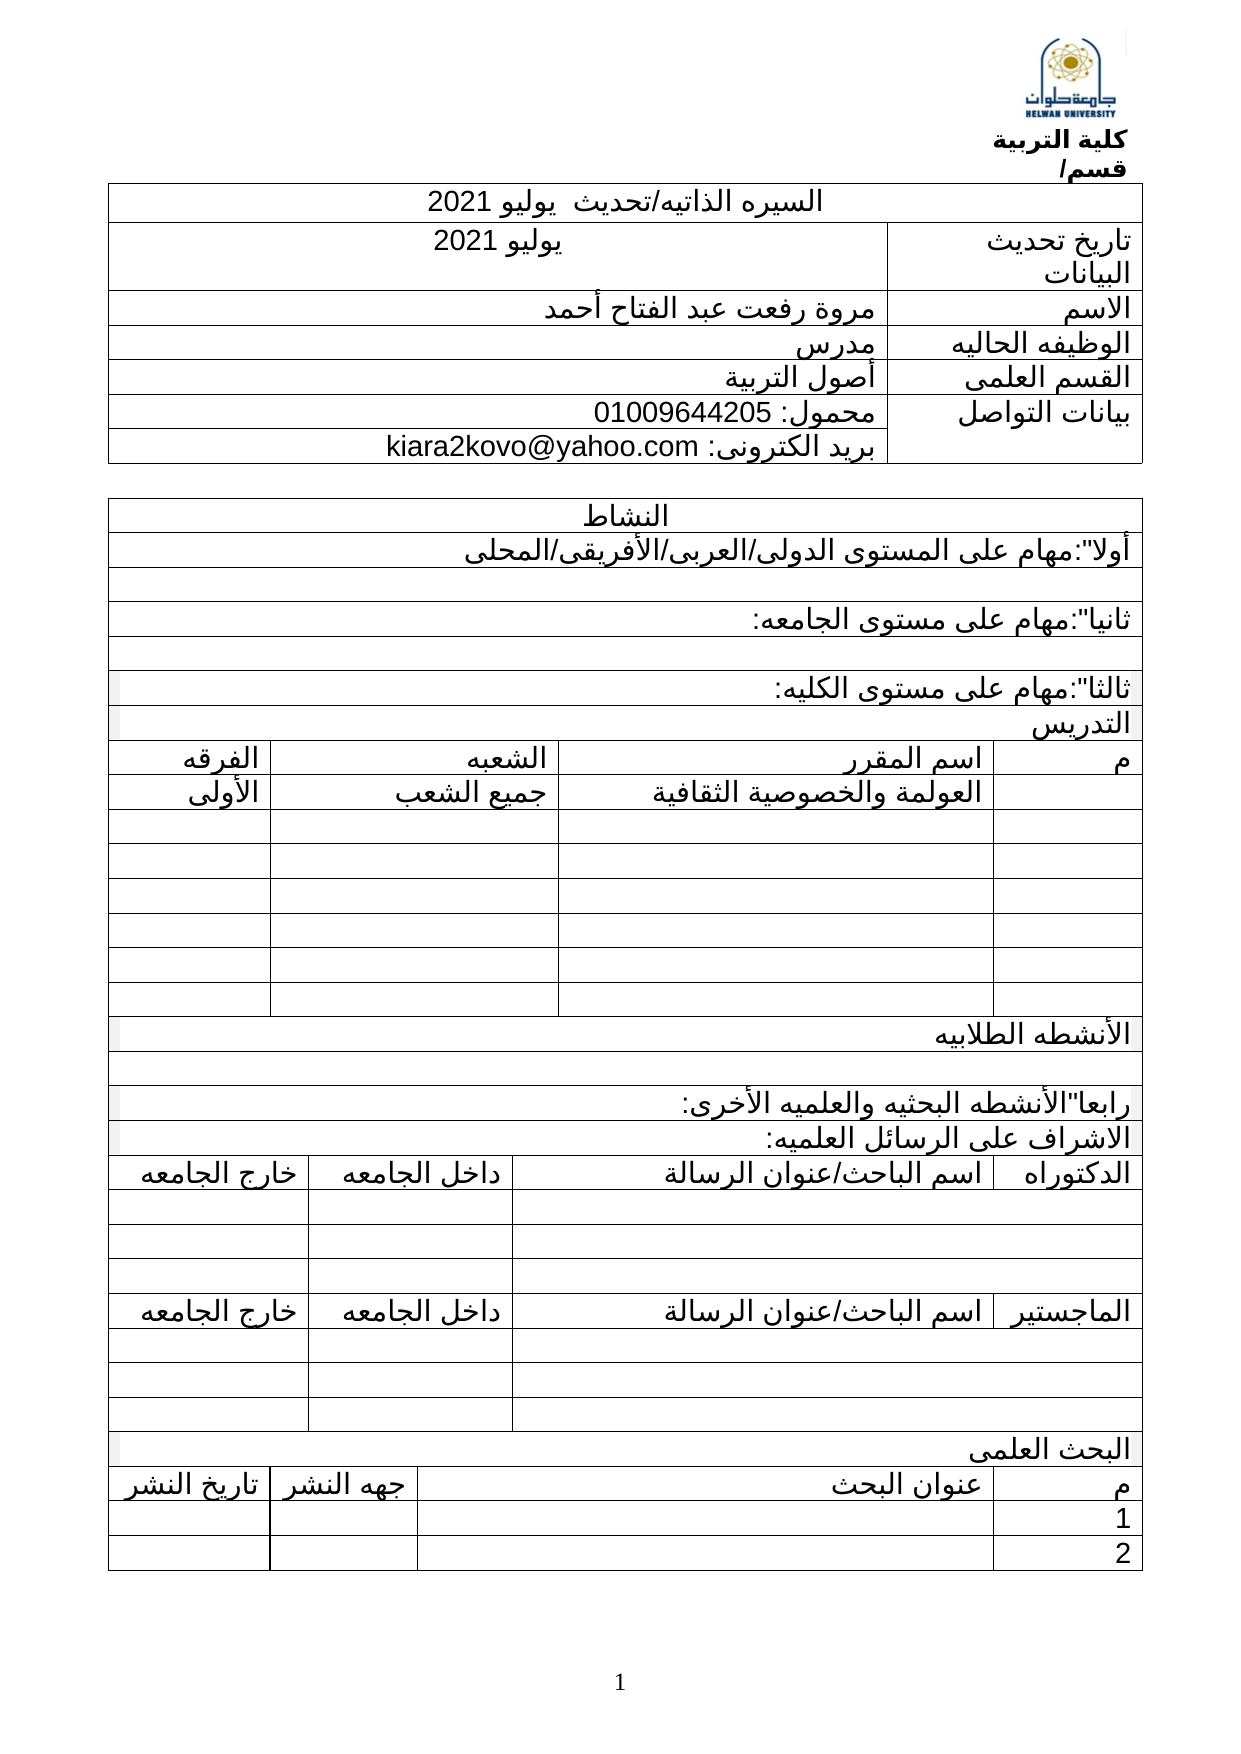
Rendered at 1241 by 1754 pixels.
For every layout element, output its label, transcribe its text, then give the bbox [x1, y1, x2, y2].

table_cell [983, 810, 993, 843]
table_cell [109, 810, 120, 843]
table_cell [513, 1329, 523, 1362]
table_cell [547, 879, 558, 912]
table_cell [259, 879, 270, 912]
table_cell [1131, 775, 1142, 809]
table_cell [109, 1363, 120, 1397]
table_cell [513, 1225, 523, 1258]
table_cell [1131, 879, 1142, 912]
table_cell [547, 983, 558, 1016]
table_cell [501, 1363, 512, 1397]
table_cell [271, 1501, 281, 1535]
table_cell [1131, 1259, 1142, 1293]
table_cell [271, 844, 282, 878]
table_cell [1131, 568, 1142, 601]
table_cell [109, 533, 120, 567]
table_cell [983, 948, 993, 982]
table_cell [547, 948, 558, 982]
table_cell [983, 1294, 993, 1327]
table_cell [298, 1398, 308, 1431]
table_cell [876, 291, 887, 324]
table_cell [1131, 1363, 1142, 1397]
table_cell [1131, 983, 1142, 1016]
table_cell [309, 1363, 320, 1397]
table_cell [109, 948, 120, 982]
table_cell [1131, 1052, 1142, 1085]
table_cell [271, 1536, 281, 1569]
table_cell [309, 1329, 320, 1362]
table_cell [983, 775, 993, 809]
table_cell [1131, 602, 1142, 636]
table_cell [559, 810, 570, 843]
table_cell [298, 1363, 308, 1397]
table_cell [406, 1536, 417, 1569]
table_cell [513, 1363, 523, 1397]
table_cell [109, 637, 120, 670]
table_cell [271, 983, 282, 1016]
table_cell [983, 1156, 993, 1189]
table_cell [1131, 914, 1142, 947]
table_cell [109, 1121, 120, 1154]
table_header السيره الذاتيه/تحديث يوليو 2021 [109, 184, 1142, 222]
table_cell [109, 1501, 120, 1535]
table_cell [109, 983, 120, 1016]
table_cell [109, 844, 120, 878]
table_cell [109, 1329, 120, 1362]
table_cell [501, 1398, 512, 1431]
table_cell [298, 1329, 308, 1362]
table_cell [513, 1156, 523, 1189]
table_cell [418, 1536, 429, 1569]
table_cell [271, 914, 282, 947]
table_cell [1131, 1225, 1142, 1258]
table_cell [983, 1536, 993, 1569]
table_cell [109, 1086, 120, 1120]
table_cell [501, 1329, 512, 1362]
table_cell [309, 1398, 320, 1431]
table_cell [994, 810, 1005, 843]
table_cell [1131, 637, 1142, 670]
table_cell [109, 879, 120, 912]
table_cell [983, 1501, 993, 1535]
table_cell [1131, 1329, 1142, 1362]
table_cell [406, 1501, 417, 1535]
table_cell [259, 948, 270, 982]
table_cell [513, 1190, 523, 1224]
table_cell [1131, 810, 1142, 843]
table_cell [298, 1190, 308, 1224]
table_cell [547, 844, 558, 878]
table_cell [309, 1225, 320, 1258]
table_cell [1131, 1190, 1142, 1224]
table_cell [513, 1259, 523, 1293]
table_cell [994, 844, 1005, 878]
table_cell [559, 983, 570, 1016]
table_cell [109, 1052, 120, 1085]
picture [1012, 29, 1128, 126]
table_cell [983, 983, 993, 1016]
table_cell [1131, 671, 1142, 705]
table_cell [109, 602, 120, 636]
table_cell [983, 844, 993, 878]
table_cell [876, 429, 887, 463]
table_cell [259, 914, 270, 947]
table_cell [309, 1259, 320, 1293]
table_cell [501, 1225, 512, 1258]
table_cell [994, 775, 1005, 809]
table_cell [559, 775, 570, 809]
table_cell [259, 810, 270, 843]
table_cell [1131, 844, 1142, 878]
table_cell [513, 1398, 523, 1431]
table_cell [547, 810, 558, 843]
table_cell [259, 1536, 269, 1569]
table_cell يوليو 2021 [109, 223, 887, 290]
table_cell [109, 568, 120, 601]
table_cell [1131, 948, 1142, 982]
table_cell [994, 983, 1005, 1016]
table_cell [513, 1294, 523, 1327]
table_cell [559, 948, 570, 982]
table_cell بيانات التواصل [888, 395, 1142, 463]
table_cell [501, 1190, 512, 1224]
table_cell [271, 810, 282, 843]
table_cell [418, 1501, 429, 1535]
table_cell [109, 1259, 120, 1293]
table_cell [109, 1190, 120, 1224]
table_cell [259, 983, 270, 1016]
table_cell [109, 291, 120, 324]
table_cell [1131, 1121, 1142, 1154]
table_cell [994, 948, 1005, 982]
table_cell [259, 1501, 269, 1535]
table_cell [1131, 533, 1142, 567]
table_cell [501, 1259, 512, 1293]
table_cell [559, 844, 570, 878]
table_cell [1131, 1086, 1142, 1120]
table_cell [983, 914, 993, 947]
table_cell [994, 914, 1005, 947]
table_cell [109, 1398, 120, 1431]
table_cell [259, 844, 270, 878]
table_cell [109, 914, 120, 947]
table_cell [994, 879, 1005, 912]
table_cell [559, 879, 570, 912]
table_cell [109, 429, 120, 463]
table_cell [298, 1259, 308, 1293]
table_cell [547, 914, 558, 947]
table_cell [309, 1190, 320, 1224]
table_cell [1131, 1398, 1142, 1431]
table_cell [109, 1536, 120, 1569]
table_cell [271, 948, 282, 982]
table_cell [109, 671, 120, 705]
table_cell [298, 1225, 308, 1258]
table_cell [109, 1225, 120, 1258]
table_cell [559, 914, 570, 947]
table_cell [271, 879, 282, 912]
table_cell [983, 879, 993, 912]
